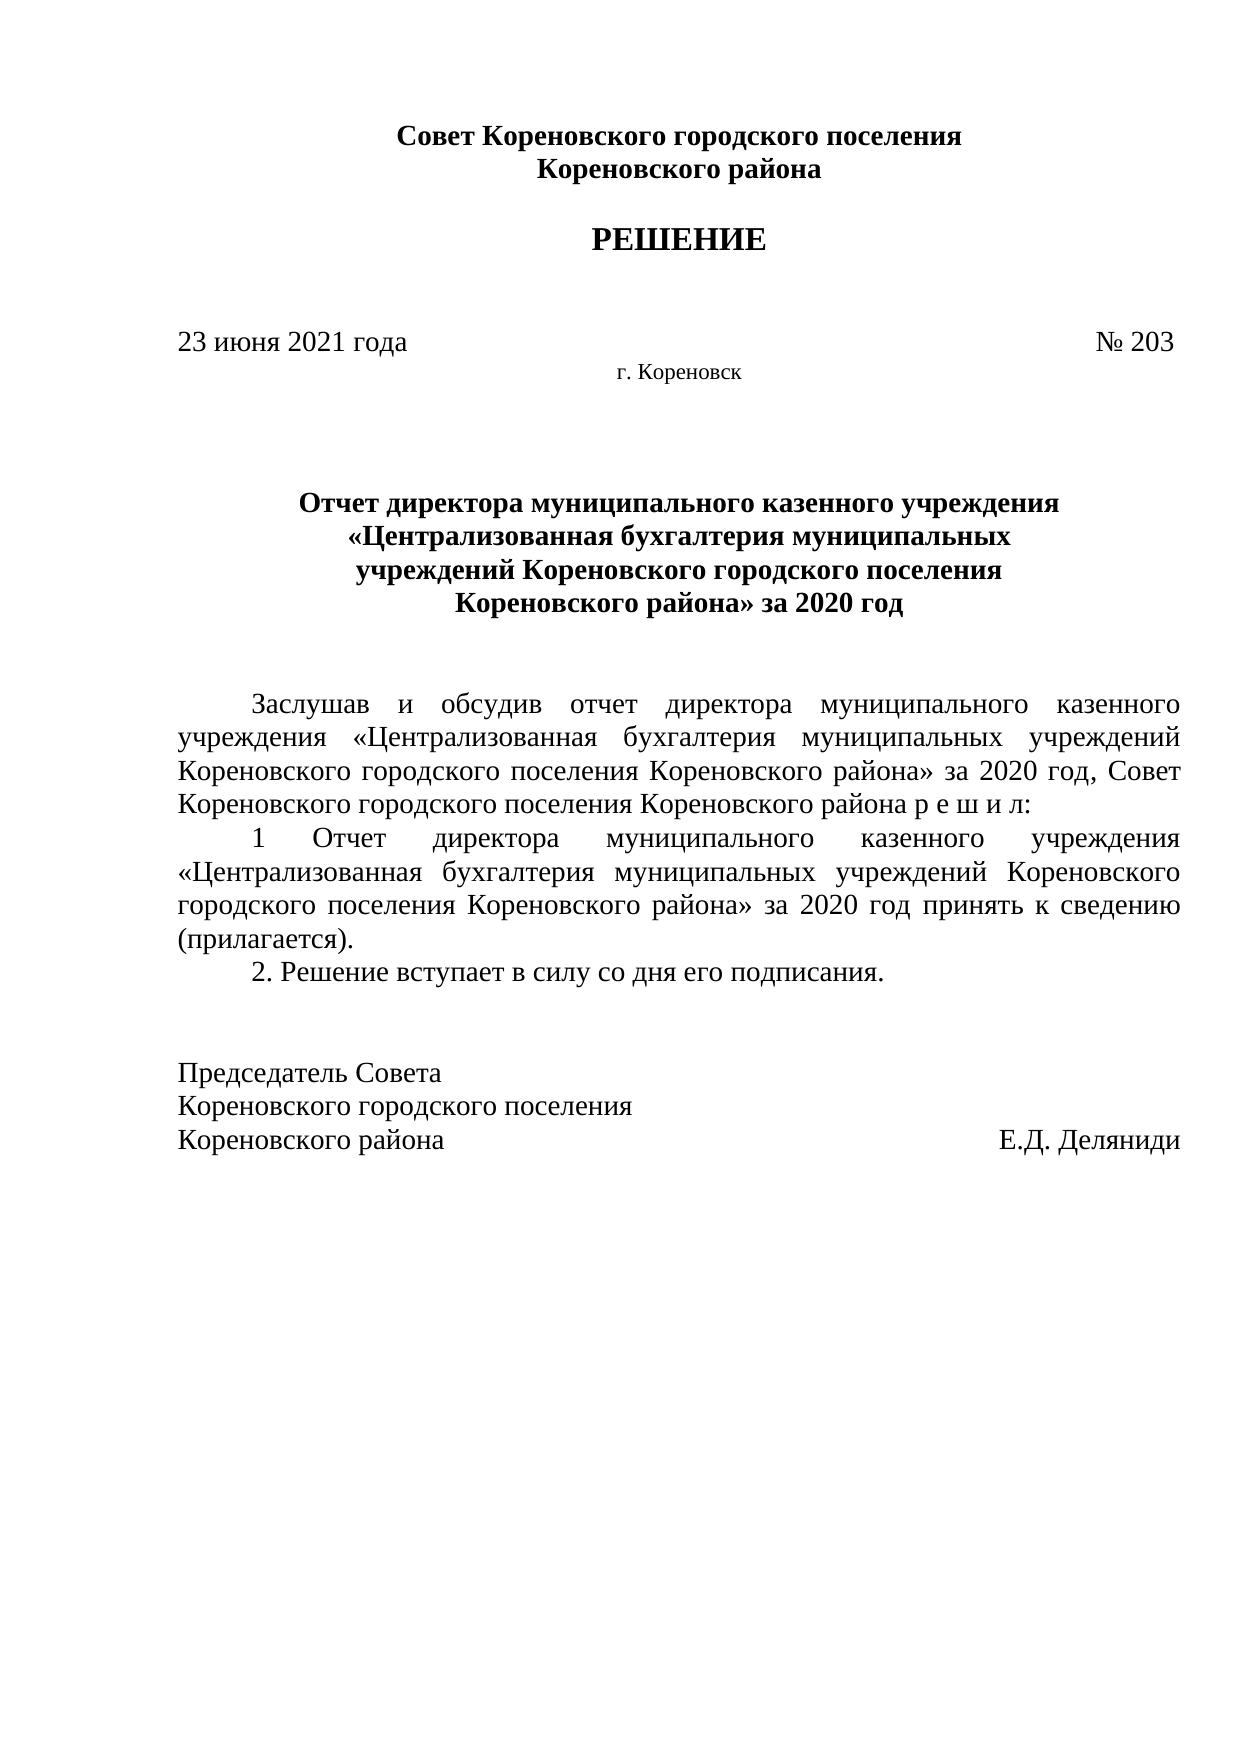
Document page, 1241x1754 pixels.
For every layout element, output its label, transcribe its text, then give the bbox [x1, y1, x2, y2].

text Кореновского городского поселения [177, 1088, 1181, 1122]
text 2. Решение вступает в силу со дня его подписания. [177, 954, 1181, 988]
text 23 июня 2021 года № 203 [177, 324, 1181, 358]
text Кореновского района» за 2020 год [177, 585, 1181, 619]
text Председатель Совета [177, 1055, 1181, 1088]
text Совет Кореновского городского поселения [177, 118, 1181, 152]
text Кореновского района Е.Д. Деляниди [177, 1122, 1181, 1156]
text г. Кореновск [177, 358, 1181, 384]
text Отчет директора муниципального казенного учреждения «Централизованная бухгалтерия муниципальных [177, 485, 1181, 552]
text РЕШЕНИЕ [177, 219, 1181, 257]
text 1 Отчет директора муниципального казенного учреждения «Централизованная бухгалтерия муниципальных учреждений Кореновского городского поселения Кореновского района» за 2020 год принять к сведению (прилагается). [177, 820, 1181, 954]
text Заслушав и обсудив отчет директора муниципального казенного учреждения «Централизованная бухгалтерия муниципальных учреждений Кореновского городского поселения Кореновского района» за 2020 год, Совет Кореновского городского поселения Кореновского района р е ш и л: [177, 686, 1181, 820]
text учреждений Кореновского городского поселения [177, 552, 1181, 585]
text Кореновского района [177, 152, 1181, 185]
